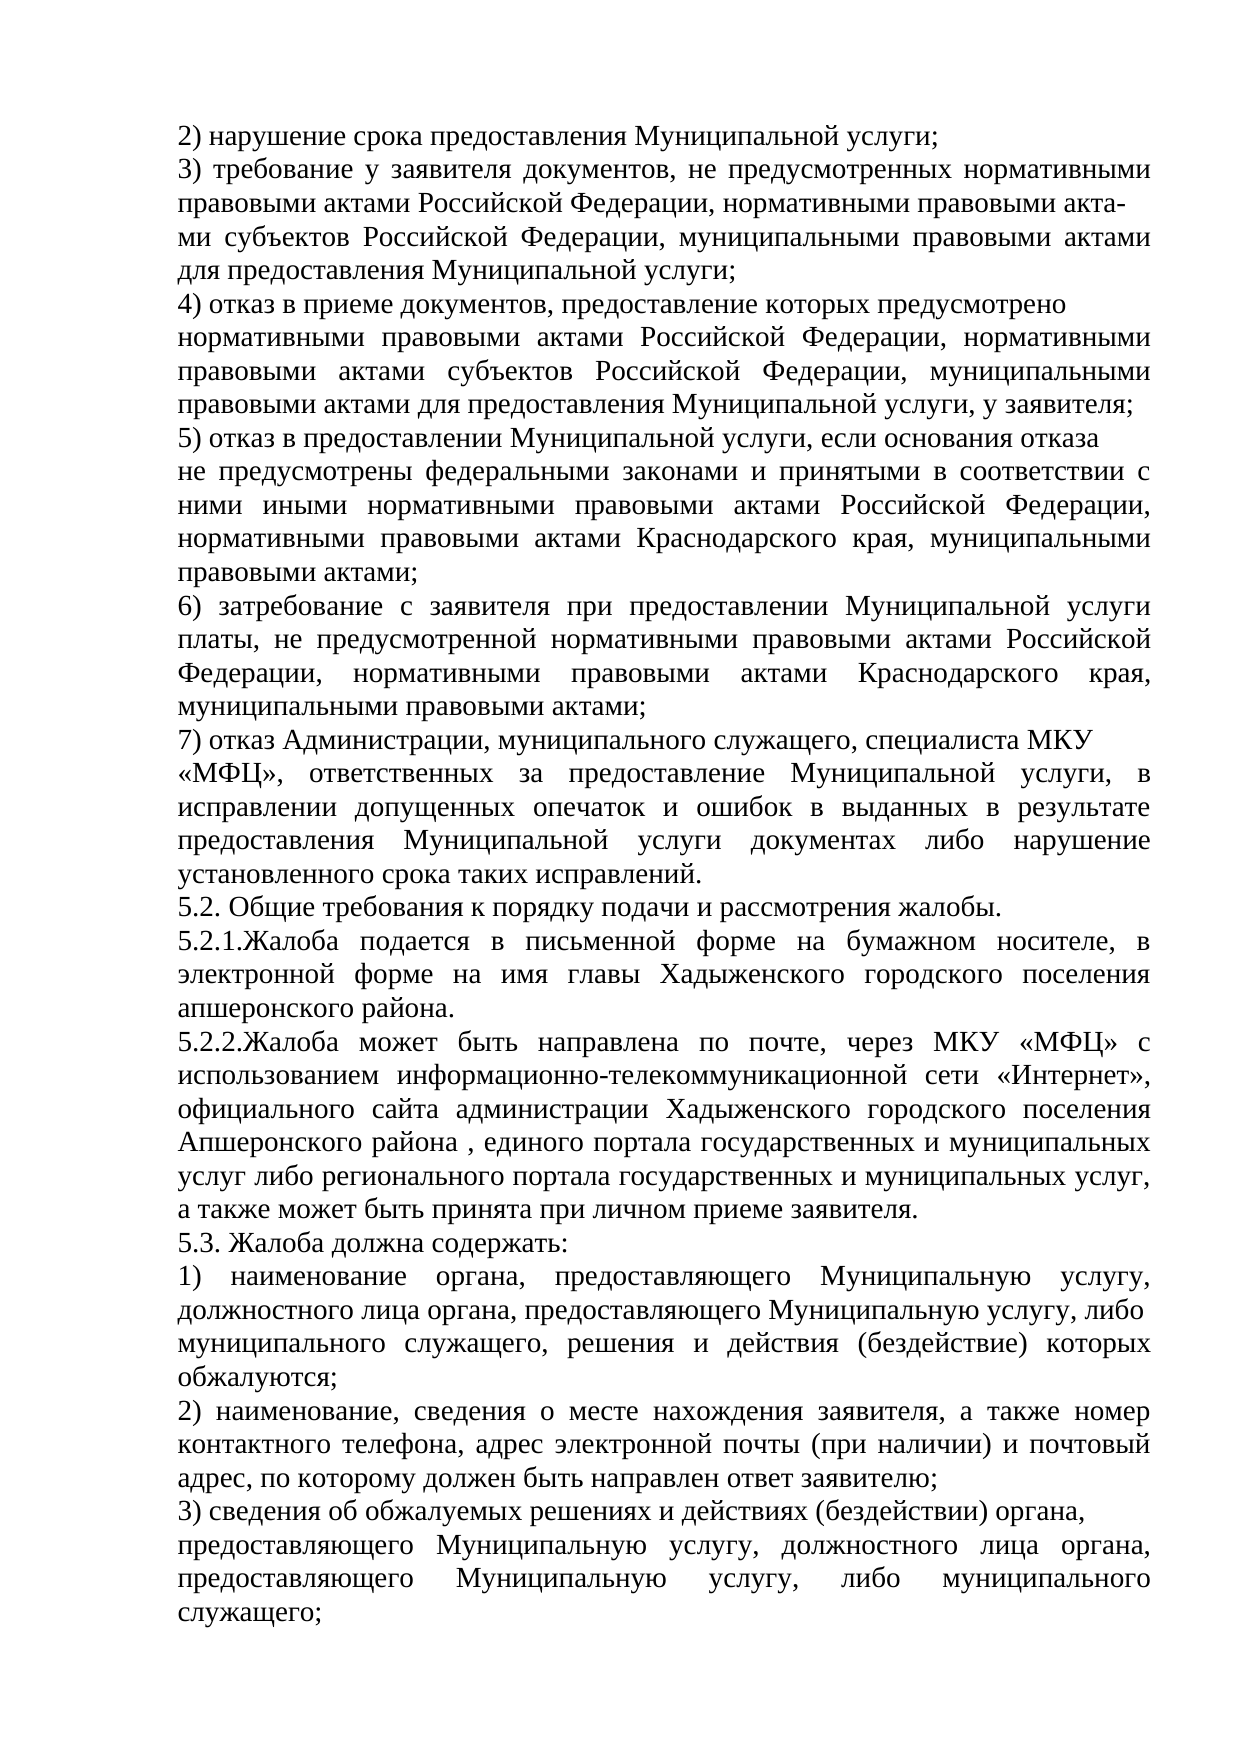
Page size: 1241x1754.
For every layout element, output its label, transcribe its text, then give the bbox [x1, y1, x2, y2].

text 3) сведения об обжалуемых решениях и действиях (бездействии) органа, [177, 1493, 1152, 1527]
text «МФЦ», ответственных за предоставление Муниципальной услуги, в исправлении допущенных опечаток и ошибок в выданных в результате предоставления Муниципальной услуги документах либо нарушение установленного срока таких исправлений. [177, 755, 1152, 889]
text 6) затребование с заявителя при предоставлении Муниципальной услуги платы, не предусмотренной нормативными правовыми актами Российской Федерации, нормативными правовыми актами Краснодарского края, муниципальными правовыми актами; [177, 588, 1152, 722]
text 1) наименование органа, предоставляющего Муниципальную услугу, должностного лица органа, предоставляющего Муниципальную услугу, либо [177, 1258, 1152, 1326]
text нормативными правовыми актами Российской Федерации, нормативными правовыми актами субъектов Российской Федерации, муниципальными правовыми актами для предоставления Муниципальной услуги, у заявителя; [177, 319, 1152, 420]
text 3) требование у заявителя документов, не предусмотренных нормативными правовыми актами Российской Федерации, нормативными правовыми акта- [177, 152, 1152, 219]
text 4) отказ в приеме документов, предоставление которых предусмотрено [177, 286, 1152, 319]
text 5.2.2.Жалоба может быть направлена по почте, через МКУ «МФЦ» с использованием информационно-телекоммуникационной сети «Интернет», официального сайта администрации Хадыженского городского поселения Апшеронского района , единого портала государственных и муниципальных услуг либо регионального портала государственных и муниципальных услуг, а также может быть принята при личном приеме заявителя. [177, 1024, 1152, 1225]
text муниципального служащего, решения и действия (бездействие) которых обжалуются; [177, 1326, 1152, 1393]
text 5.3. Жалоба должна содержать: [177, 1225, 1152, 1258]
text 2) нарушение срока предоставления Муниципальной услуги; [177, 118, 1152, 152]
text предоставляющего Муниципальную услугу, должностного лица органа, предоставляющего Муниципальную услугу, либо муниципального служащего; [177, 1527, 1152, 1627]
text 5.2.1.Жалоба подается в письменной форме на бумажном носителе, в электронной форме на имя главы Хадыженского городского поселения апшеронского района. [177, 923, 1152, 1024]
text 5) отказ в предоставлении Муниципальной услуги, если основания отказа [177, 420, 1152, 453]
text 5.2. Общие требования к порядку подачи и рассмотрения жалобы. [177, 889, 1152, 923]
text ми субъектов Российской Федерации, муниципальными правовыми актами для предоставления Муниципальной услуги; [177, 219, 1152, 286]
text 2) наименование, сведения о месте нахождения заявителя, а также номер контактного телефона, адрес электронной почты (при наличии) и почтовый адрес, по которому должен быть направлен ответ заявителю; [177, 1393, 1152, 1493]
text 7) отказ Администрации, муниципального служащего, специалиста МКУ [177, 722, 1152, 755]
text не предусмотрены федеральными законами и принятыми в соответствии с ними иными нормативными правовыми актами Российской Федерации, нормативными правовыми актами Краснодарского края, муниципальными правовыми актами; [177, 453, 1152, 588]
